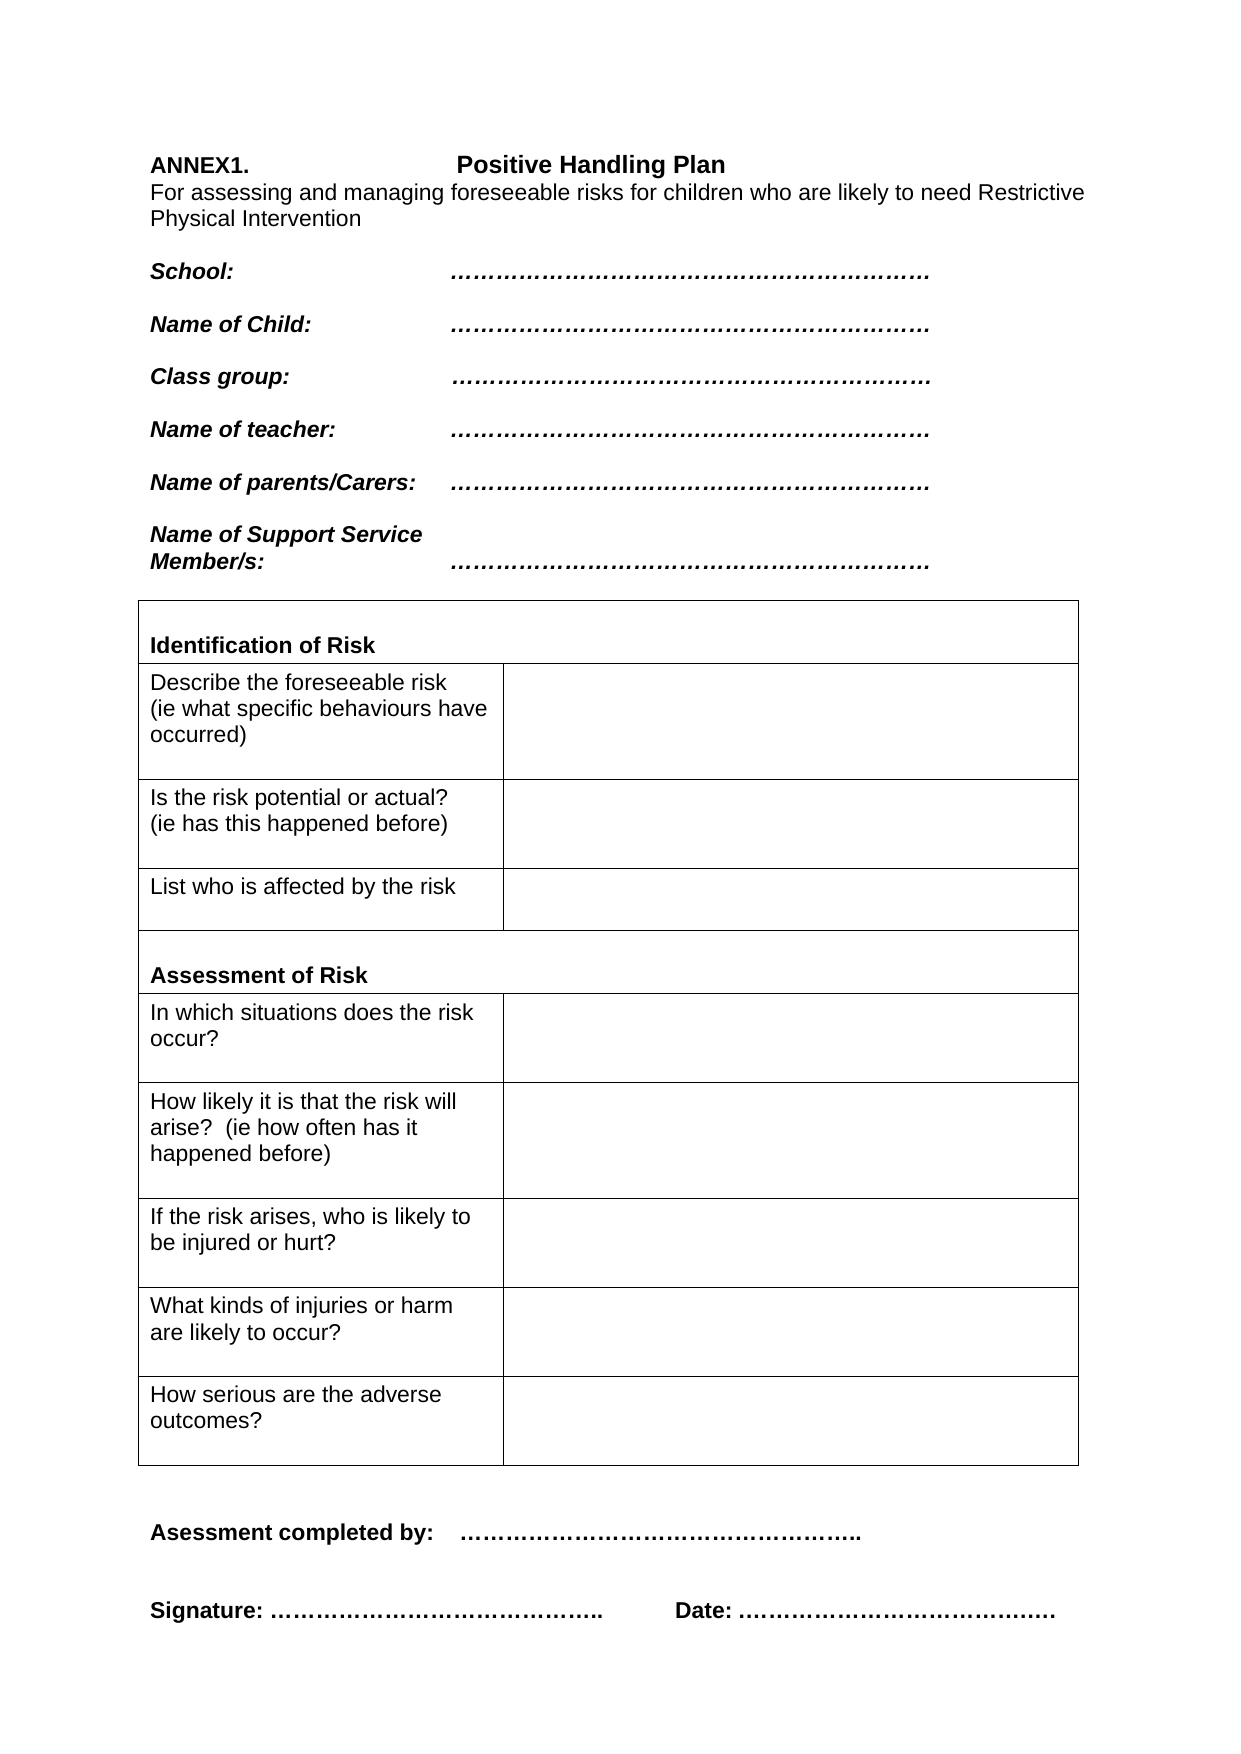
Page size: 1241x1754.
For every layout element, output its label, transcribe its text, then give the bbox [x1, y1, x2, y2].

table_cell In which situations does the risk occur? [139, 994, 503, 1082]
table_cell [504, 869, 1078, 930]
text Class group: ……………………………………………………… [150, 363, 1090, 389]
text Member/s: ……………………………………………………… [150, 548, 1090, 574]
table_cell [504, 1199, 1078, 1287]
text Name of teacher: ……………………………………………………… [150, 416, 1090, 442]
table_cell How likely it is that the risk will arise? (ie how often has it happened before) [139, 1083, 503, 1197]
text School: ……………………………………………………… [150, 258, 1090, 284]
table_cell [504, 1083, 1078, 1197]
table_cell What kinds of injuries or harm are likely to occur? [139, 1288, 503, 1376]
table_header Identification of Risk [139, 601, 1078, 663]
table_cell [504, 1377, 1078, 1465]
table_cell If the risk arises, who is likely to be injured or hurt? [139, 1199, 503, 1287]
text Name of parents/Carers: ……………………………………………………… [150, 469, 1090, 495]
text ANNEX1. Positive Handling Plan [150, 150, 1090, 179]
table_cell Is the risk potential or actual? (ie has this happened before) [139, 780, 503, 868]
text Asessment completed by: …………………………………………….. [150, 1518, 1090, 1545]
table_cell [504, 664, 1078, 778]
table_cell [504, 780, 1078, 868]
table_cell Describe the foreseeable risk (ie what specific behaviours have occurred) [139, 664, 503, 778]
table_cell [504, 994, 1078, 1082]
table_cell List who is affected by the risk [139, 869, 503, 930]
table_cell How serious are the adverse outcomes? [139, 1377, 503, 1465]
subtitle Signature: …………………………………….. Date: .……………………………….…. [150, 1597, 1090, 1624]
text Name of Support Service [150, 521, 1090, 548]
table_cell [504, 1288, 1078, 1376]
table_cell Assessment of Risk [139, 931, 1078, 993]
text Name of Child: ……………………………………………………… [150, 311, 1090, 337]
text For assessing and managing foreseeable risks for children who are likely to need Restrictive Physical Intervention [150, 179, 1090, 231]
